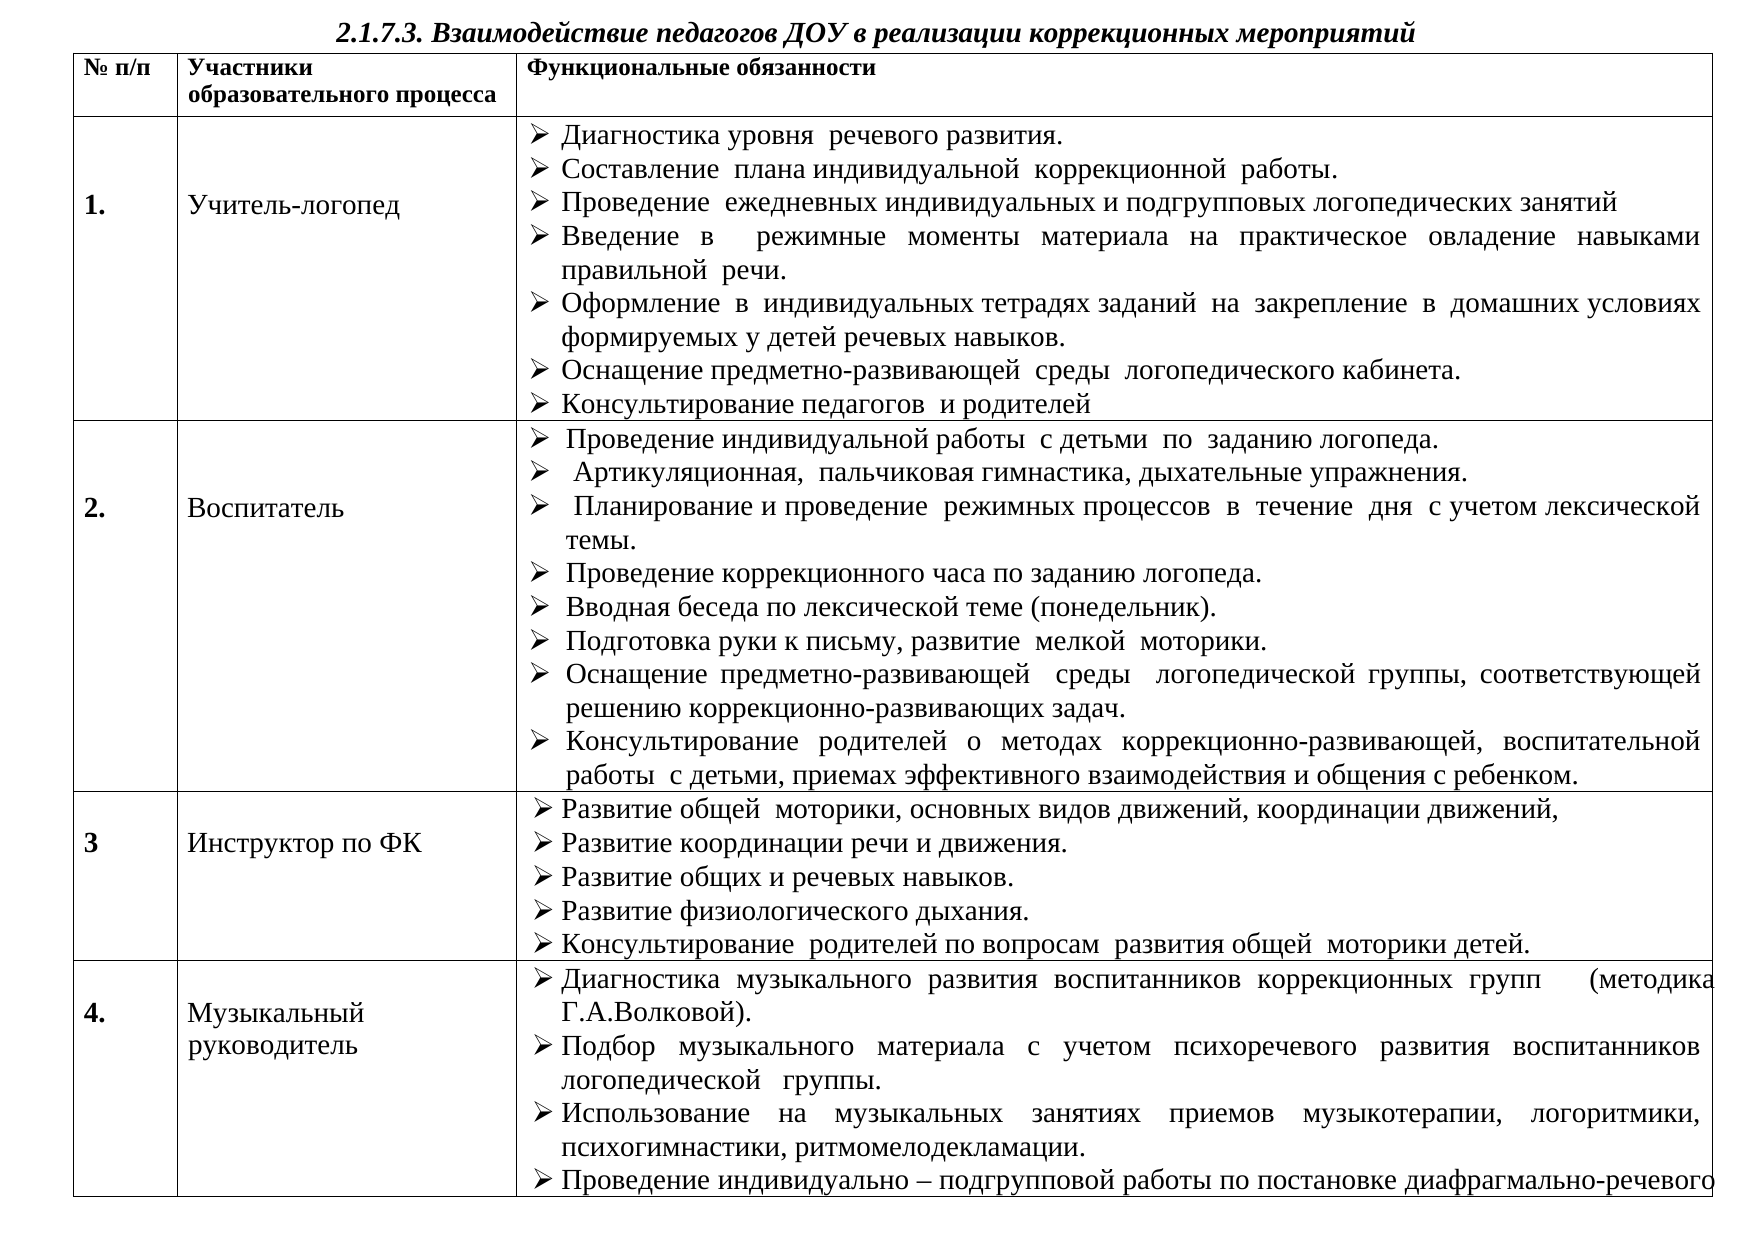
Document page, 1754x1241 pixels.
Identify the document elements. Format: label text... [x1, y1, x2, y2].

table_cell 4. [74, 961, 177, 1196]
table_cell 2. [74, 421, 177, 791]
table_cell Воспитатель [178, 421, 516, 791]
table_cell Инструктор по ФК [178, 792, 516, 960]
table_cell Проведение индивидуальной работы с детьми по заданию логопеда. Артикуляционная, пальчиковая гимнастика, дыхательные упражнения. Планирование и проведение режимных процессов в течение дня с учетом лексической темы. Проведение коррекционного часа по заданию логопеда. Вводная беседа по лексической теме (понедельник). Подготовка руки к письму, развитие мелкой моторики. Оснащение предметно-развивающей среды логопедической группы, соответствующей решению коррекционно-развивающих задач. Консультирование родителей о методах коррекционно-развивающей, воспитательной работы с детьми, приемах эффективного взаимодействия и общения с ребенком. [517, 421, 1712, 791]
table_header Функциональные обязанности [517, 54, 1712, 116]
table_cell Учитель-логопед [178, 117, 516, 420]
table_cell 1. [74, 117, 177, 420]
table_cell Развитие общей моторики, основных видов движений, координации движений, Развитие координации речи и движения. Развитие общих и речевых навыков. Развитие физиологического дыхания. Консультирование родителей по вопросам развития общей моторики детей. [517, 792, 1712, 960]
table_cell Диагностика уровня речевого развития. Составление плана индивидуальной коррекционной работы. Проведение ежедневных индивидуальных и подгрупповых логопедических занятий Введение в режимные моменты материала на практическое овладение навыками правильной речи. Оформление в индивидуальных тетрадях заданий на закрепление в домашних условиях формируемых у детей речевых навыков. Оснащение предметно-развивающей среды логопедического кабинета. Консультирование педагогов и родителей [517, 117, 1712, 420]
table_cell 3 [74, 792, 177, 960]
table_header № п/п [74, 54, 177, 116]
table_header Участники образовательного процесса [178, 54, 516, 116]
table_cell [178, 961, 516, 1196]
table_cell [517, 961, 1712, 1196]
text 2.1.7.3. Взаимодействие педагогов ДОУ в реализации коррекционных мероприятий [118, 15, 1634, 48]
